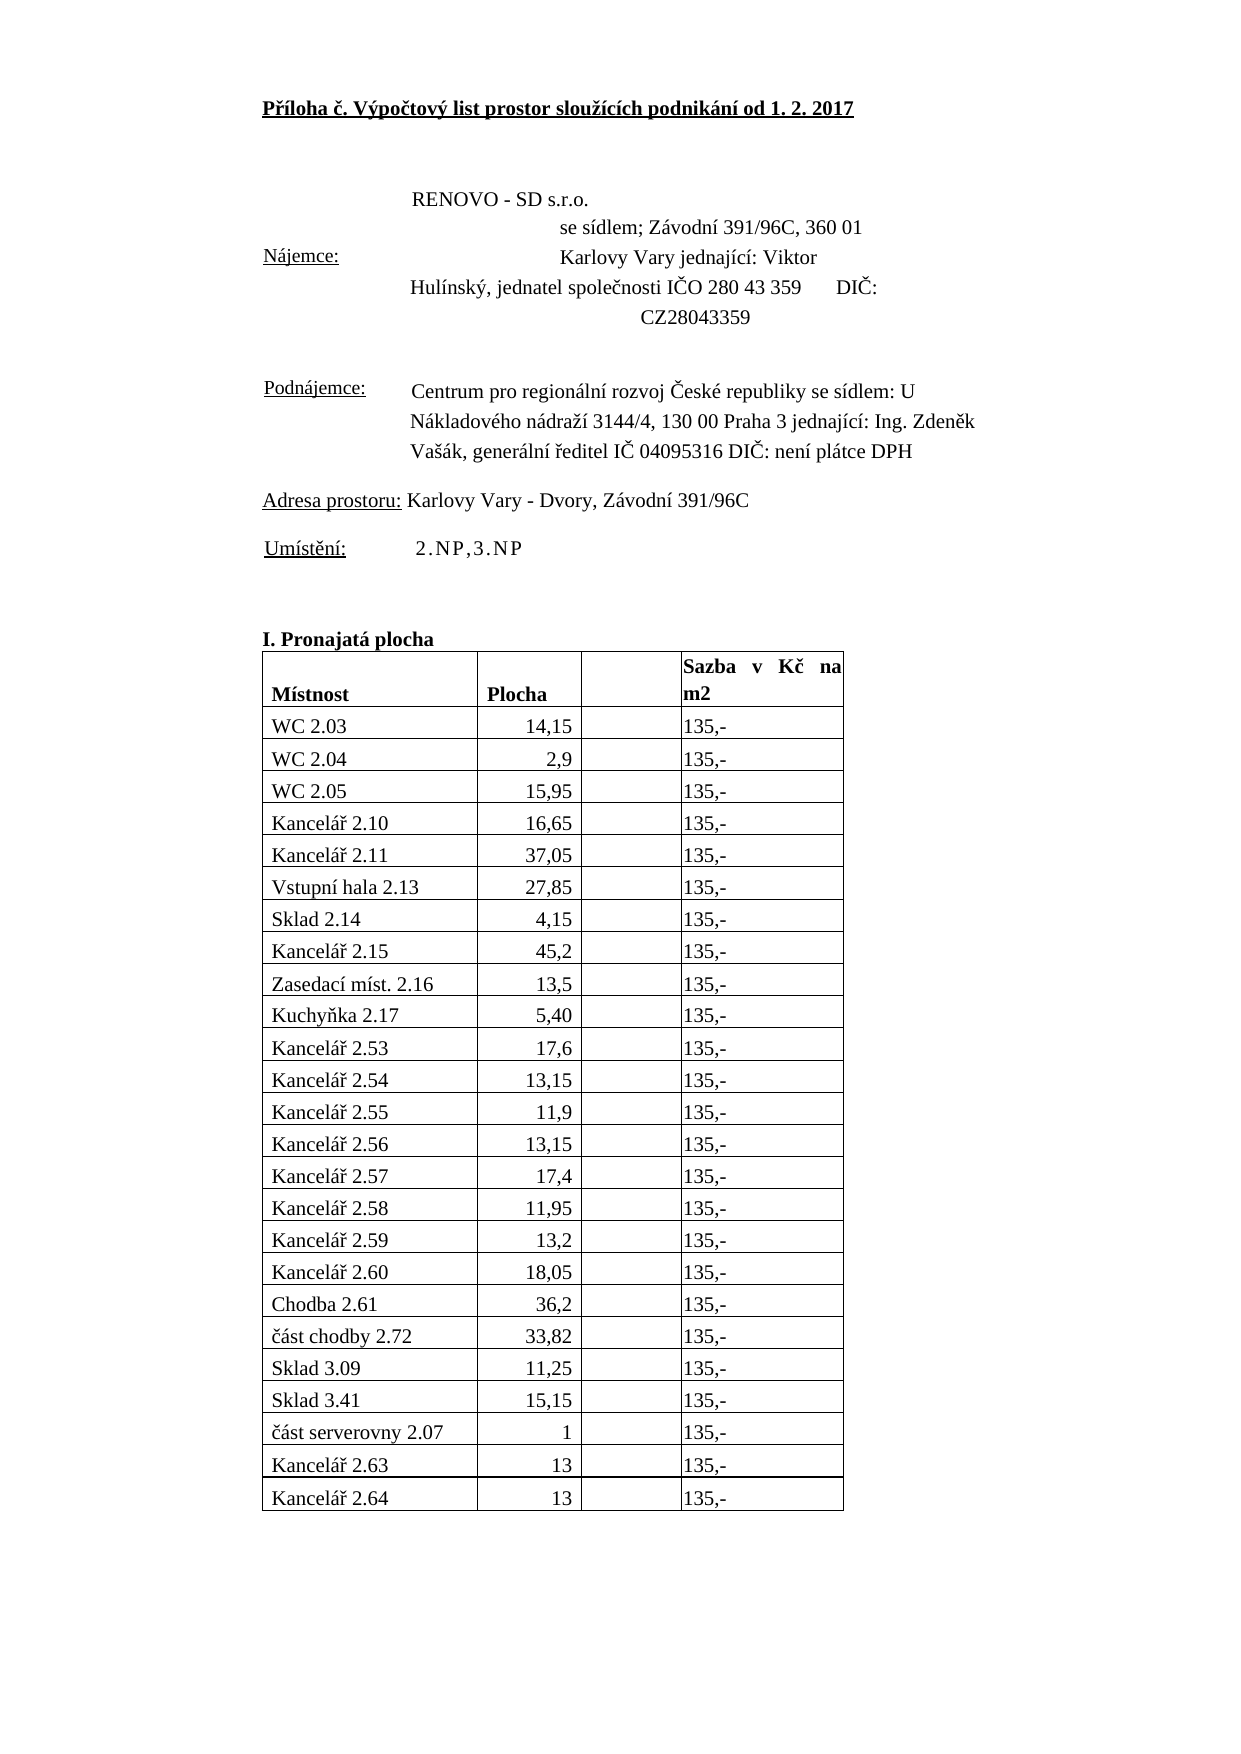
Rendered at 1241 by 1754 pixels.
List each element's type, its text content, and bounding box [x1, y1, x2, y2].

table_cell Kancelář 2.58 [263, 1189, 477, 1220]
table_cell 13,15 [478, 1061, 581, 1092]
table_cell [582, 1125, 681, 1156]
table_header Plocha [478, 652, 581, 706]
table_cell 135,- [682, 1478, 843, 1510]
table_cell 135,- [682, 964, 843, 995]
text Umístění: 2.NP,3.NP [264, 538, 980, 559]
table_cell [582, 1349, 681, 1380]
table_cell 135,- [682, 932, 843, 963]
table_cell [582, 1381, 681, 1412]
table_cell 5,40 [478, 996, 581, 1027]
table_cell [582, 1189, 681, 1220]
table_cell 13 [478, 1445, 581, 1476]
table_cell 135,- [682, 1253, 843, 1284]
table_header [582, 652, 681, 706]
text Adresa prostoru: Karlovy Vary - Dvory, Závodní 391/96C [262, 491, 980, 511]
text RENOVO - SD s.r.o. [262, 190, 980, 211]
table_cell 27,85 [478, 867, 581, 899]
table_cell [582, 803, 681, 834]
table_cell [582, 1061, 681, 1092]
table_cell 45,2 [478, 932, 581, 963]
table_cell Kancelář 2.63 [263, 1445, 477, 1476]
table_cell 135,- [682, 900, 843, 931]
table_cell Kancelář 2.11 [263, 835, 477, 866]
table_cell 135,- [682, 1349, 843, 1380]
table_cell 135,- [682, 1157, 843, 1188]
table_cell 11,25 [478, 1349, 581, 1380]
table_cell [582, 964, 681, 995]
table_cell 2,9 [478, 739, 581, 770]
table_cell Kancelář 2.53 [263, 1028, 477, 1059]
table_cell Kancelář 2.64 [263, 1478, 477, 1510]
table_cell [582, 932, 681, 963]
text I. Pronajatá plocha [262, 630, 980, 651]
table_cell Kancelář 2.60 [263, 1253, 477, 1284]
table_cell [582, 900, 681, 931]
table_cell Kancelář 2.55 [263, 1093, 477, 1123]
table_cell 13,15 [478, 1125, 581, 1156]
table_cell [582, 739, 681, 770]
table_cell [582, 1478, 681, 1510]
text Centrum pro regionální rozvoj České republiky se sídlem: U Nákladového nádraží 3144/4, 130 00 Praha 3 jednající: Ing. Zdeněk Vašák, generální ředitel IČ 04095316 DIČ: není plátce DPH [262, 374, 980, 464]
table_cell 135,- [682, 835, 843, 866]
table_cell Kancelář 2.15 [263, 932, 477, 963]
table_cell 18,05 [478, 1253, 581, 1284]
table_cell WC 2.05 [263, 771, 477, 802]
table_cell [582, 1157, 681, 1188]
table_cell 135,- [682, 1125, 843, 1156]
table_cell [582, 1445, 681, 1476]
table_cell Sklad 2.14 [263, 900, 477, 931]
table_cell 15,15 [478, 1381, 581, 1412]
table_cell Vstupní hala 2.13 [263, 867, 477, 899]
table_cell 135,- [682, 1445, 843, 1476]
text Příloha č. Výpočtový list prostor sloužících podnikání od 1. 2. 2017 [262, 98, 980, 119]
table_cell 135,- [682, 1028, 843, 1059]
table_cell 135,- [682, 1317, 843, 1348]
table_cell WC 2.03 [263, 707, 477, 738]
table_cell 11,95 [478, 1189, 581, 1220]
table_cell [582, 1253, 681, 1284]
table_cell [582, 1317, 681, 1348]
table_cell 135,- [682, 867, 843, 899]
table_cell 4,15 [478, 900, 581, 931]
table_cell [582, 1413, 681, 1444]
table_header Sazba v Kč na m2 [682, 652, 843, 706]
table_cell 17,4 [478, 1157, 581, 1188]
table_cell 1 [478, 1413, 581, 1444]
table_cell Sklad 3.09 [263, 1349, 477, 1380]
table_cell 135,- [682, 1221, 843, 1252]
table_cell 135,- [682, 1189, 843, 1220]
table_cell Sklad 3.41 [263, 1381, 477, 1412]
table_cell 135,- [682, 1093, 843, 1123]
table_cell 13 [478, 1478, 581, 1510]
table_cell Kancelář 2.10 [263, 803, 477, 834]
table_cell [582, 867, 681, 899]
table_cell [582, 996, 681, 1027]
table_cell 135,- [682, 739, 843, 770]
text se sídlem; Závodní 391/96C, 360 01 Karlovy Vary jednající: Viktor Hulínský, jednatel společnosti IČO 280 43 359 DIČ: CZ28043359 [410, 211, 876, 331]
table_cell [582, 1028, 681, 1059]
table_cell Zasedací míst. 2.16 [263, 964, 477, 995]
table_cell 135,- [682, 1061, 843, 1092]
table_cell Kuchyňka 2.17 [263, 996, 477, 1027]
table_cell [582, 1093, 681, 1123]
table_cell 37,05 [478, 835, 581, 866]
table_cell 33,82 [478, 1317, 581, 1348]
table_cell 135,- [682, 803, 843, 834]
table_cell [582, 707, 681, 738]
table_cell Kancelář 2.57 [263, 1157, 477, 1188]
table_cell [582, 1285, 681, 1316]
table_cell 15,95 [478, 771, 581, 802]
table_cell 135,- [682, 707, 843, 738]
table_cell 17,6 [478, 1028, 581, 1059]
table_cell Kancelář 2.59 [263, 1221, 477, 1252]
table_cell 135,- [682, 1285, 843, 1316]
table_cell Kancelář 2.56 [263, 1125, 477, 1156]
table_cell 135,- [682, 996, 843, 1027]
table_cell 16,65 [478, 803, 581, 834]
table_cell 135,- [682, 771, 843, 802]
table_cell část chodby 2.72 [263, 1317, 477, 1348]
table_cell 36,2 [478, 1285, 581, 1316]
table_cell Chodba 2.61 [263, 1285, 477, 1316]
table_cell 14,15 [478, 707, 581, 738]
table_header Místnost [263, 652, 477, 706]
table_cell [582, 771, 681, 802]
table_cell část serverovny 2.07 [263, 1413, 477, 1444]
table_cell [582, 835, 681, 866]
table_cell 13,5 [478, 964, 581, 995]
table_cell WC 2.04 [263, 739, 477, 770]
table_cell [582, 1221, 681, 1252]
table_cell Kancelář 2.54 [263, 1061, 477, 1092]
table_cell 135,- [682, 1413, 843, 1444]
table_cell 13,2 [478, 1221, 581, 1252]
table_cell 135,- [682, 1381, 843, 1412]
table_cell 11,9 [478, 1093, 581, 1123]
